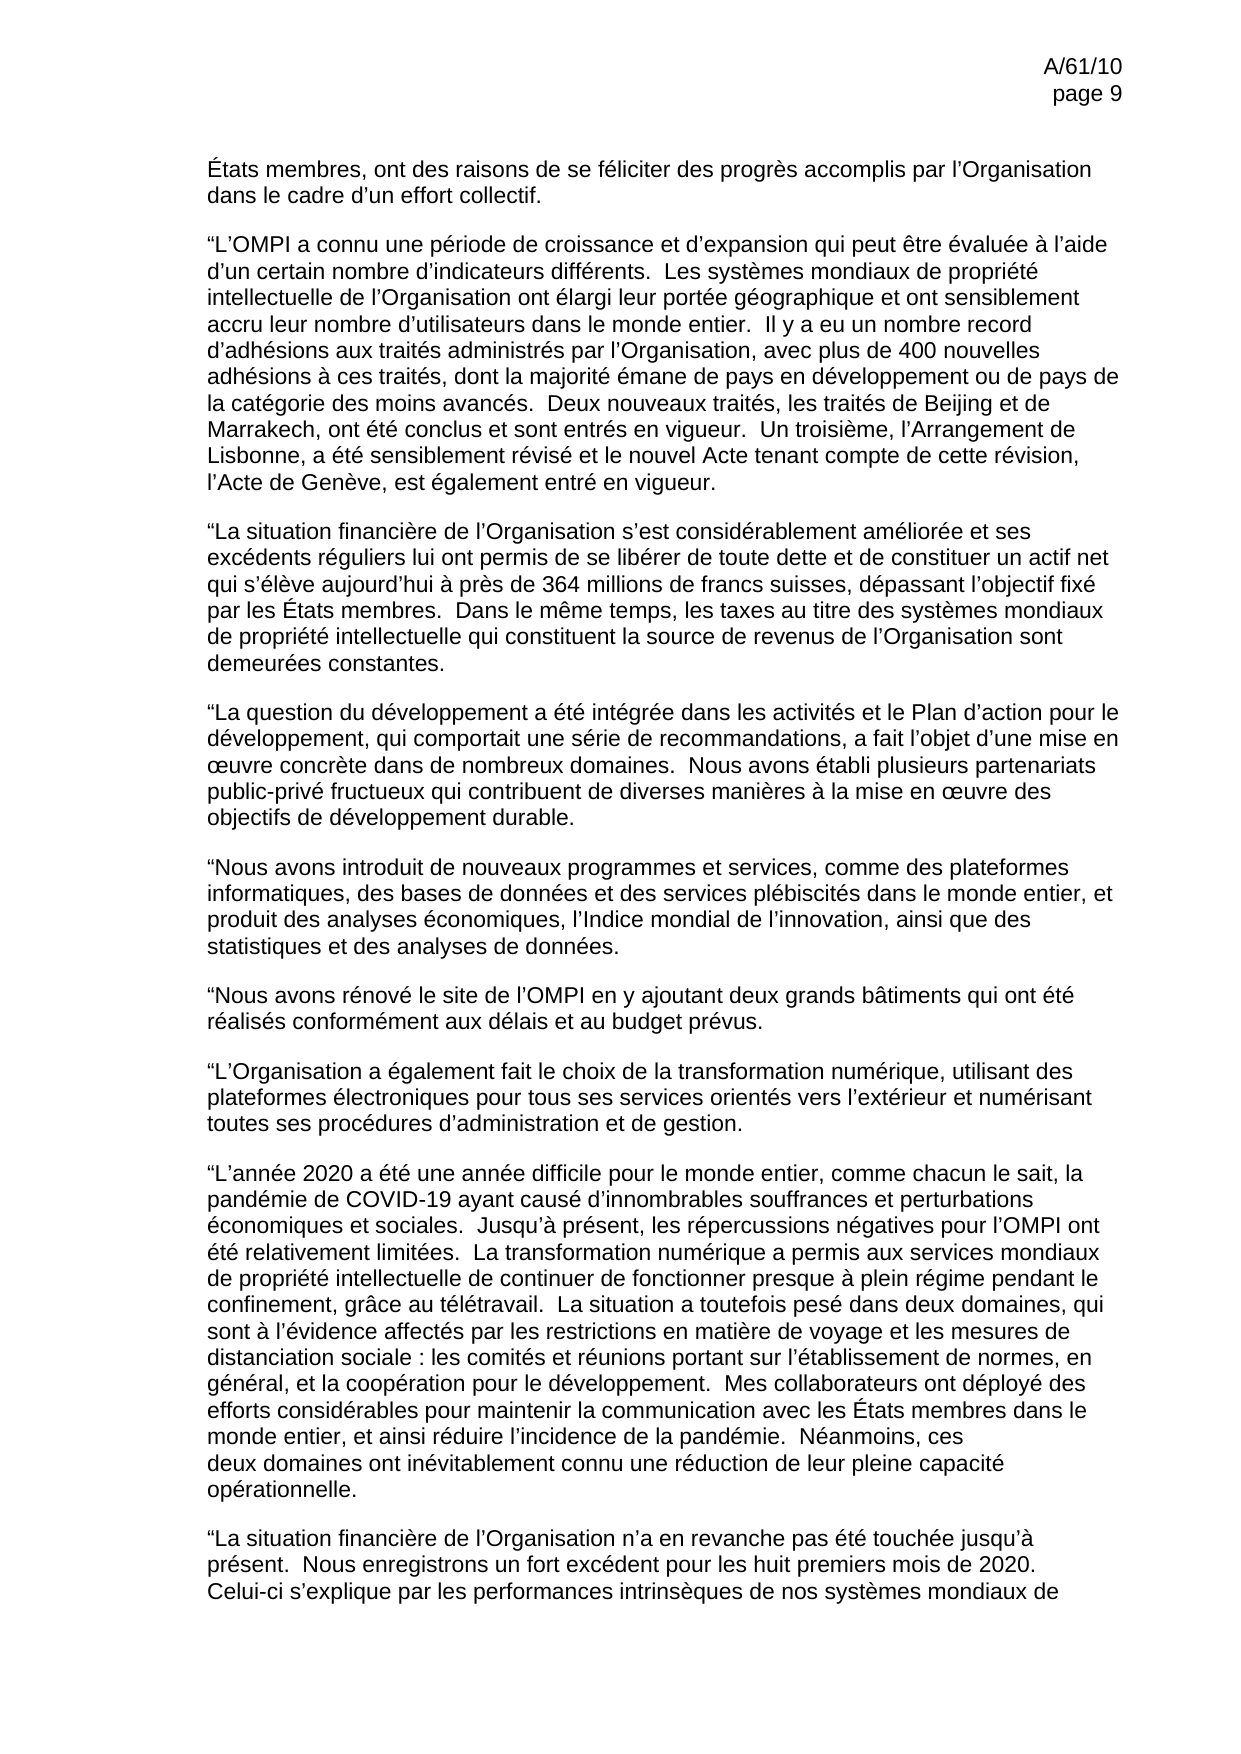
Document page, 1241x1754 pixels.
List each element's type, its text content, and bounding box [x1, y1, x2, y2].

text “La situation financière de l’Organisation s’est considérablement améliorée et ses excédents réguliers lui ont permis de se libérer de toute dette et de constituer un actif net qui s’élève aujourd’hui à près de 364 millions de francs suisses, dépassant l’objectif fixé par les États membres. Dans le même temps, les taxes au titre des systèmes mondiaux de propriété intellectuelle qui constituent la source de revenus de l’Organisation sont demeurées constantes. [207, 518, 1122, 676]
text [207, 156, 1122, 208]
text “L’année 2020 a été une année difficile pour le monde entier, comme chacun le sait, la pandémie de COVID-19 ayant causé d’innombrables souffrances et perturbations économiques et sociales. Jusqu’à présent, les répercussions négatives pour l’OMPI ont été relativement limitées. La transformation numérique a permis aux services mondiaux de propriété intellectuelle de continuer de fonctionner presque à plein régime pendant le confinement, grâce au télétravail. La situation a toutefois pesé dans deux domaines, qui sont à l’évidence affectés par les restrictions en matière de voyage et les mesures de distanciation sociale : les comités et réunions portant sur l’établissement de normes, en général, et la coopération pour le développement. Mes collaborateurs ont déployé des efforts considérables pour maintenir la communication avec les États membres dans le monde entier, et ainsi réduire l’incidence de la pandémie. Néanmoins, ces deux domaines ont inévitablement connu une réduction de leur pleine capacité opérationnelle. [207, 1159, 1122, 1502]
text “L’OMPI a connu une période de croissance et d’expansion qui peut être évaluée à l’aide d’un certain nombre d’indicateurs différents. Les systèmes mondiaux de propriété intellectuelle de l’Organisation ont élargi leur portée géographique et ont sensiblement accru leur nombre d’utilisateurs dans le monde entier. Il y a eu un nombre record d’adhésions aux traités administrés par l’Organisation, avec plus de 400 nouvelles adhésions à ces traités, dont la majorité émane de pays en développement ou de pays de la catégorie des moins avancés. Deux nouveaux traités, les traités de Beijing et de Marrakech, ont été conclus et sont entrés en vigueur. Un troisième, l’Arrangement de Lisbonne, a été sensiblement révisé et le nouvel Acte tenant compte de cette révision, l’Acte de Genève, est également entré en vigueur. [207, 231, 1122, 495]
text “Nous avons introduit de nouveaux programmes et services, comme des plateformes informatiques, des bases de données et des services plébiscités dans le monde entier, et produit des analyses économiques, l’Indice mondial de l’innovation, ainsi que des statistiques et des analyses de données. [207, 854, 1122, 959]
text “L’Organisation a également fait le choix de la transformation numérique, utilisant des plateformes électroniques pour tous ses services orientés vers l’extérieur et numérisant toutes ses procédures d’administration et de gestion. [207, 1058, 1122, 1137]
text “Nous avons rénové le site de l’OMPI en y ajoutant deux grands bâtiments qui ont été réalisés conformément aux délais et au budget prévus. [207, 982, 1122, 1035]
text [207, 1525, 1122, 1604]
text “La question du développement a été intégrée dans les activités et le Plan d’action pour le développement, qui comportait une série de recommandations, a fait l’objet d’une mise en œuvre concrète dans de nombreux domaines. Nous avons établi plusieurs partenariats public-privé fructueux qui contribuent de diverses manières à la mise en œuvre des objectifs de développement durable. [207, 699, 1122, 831]
